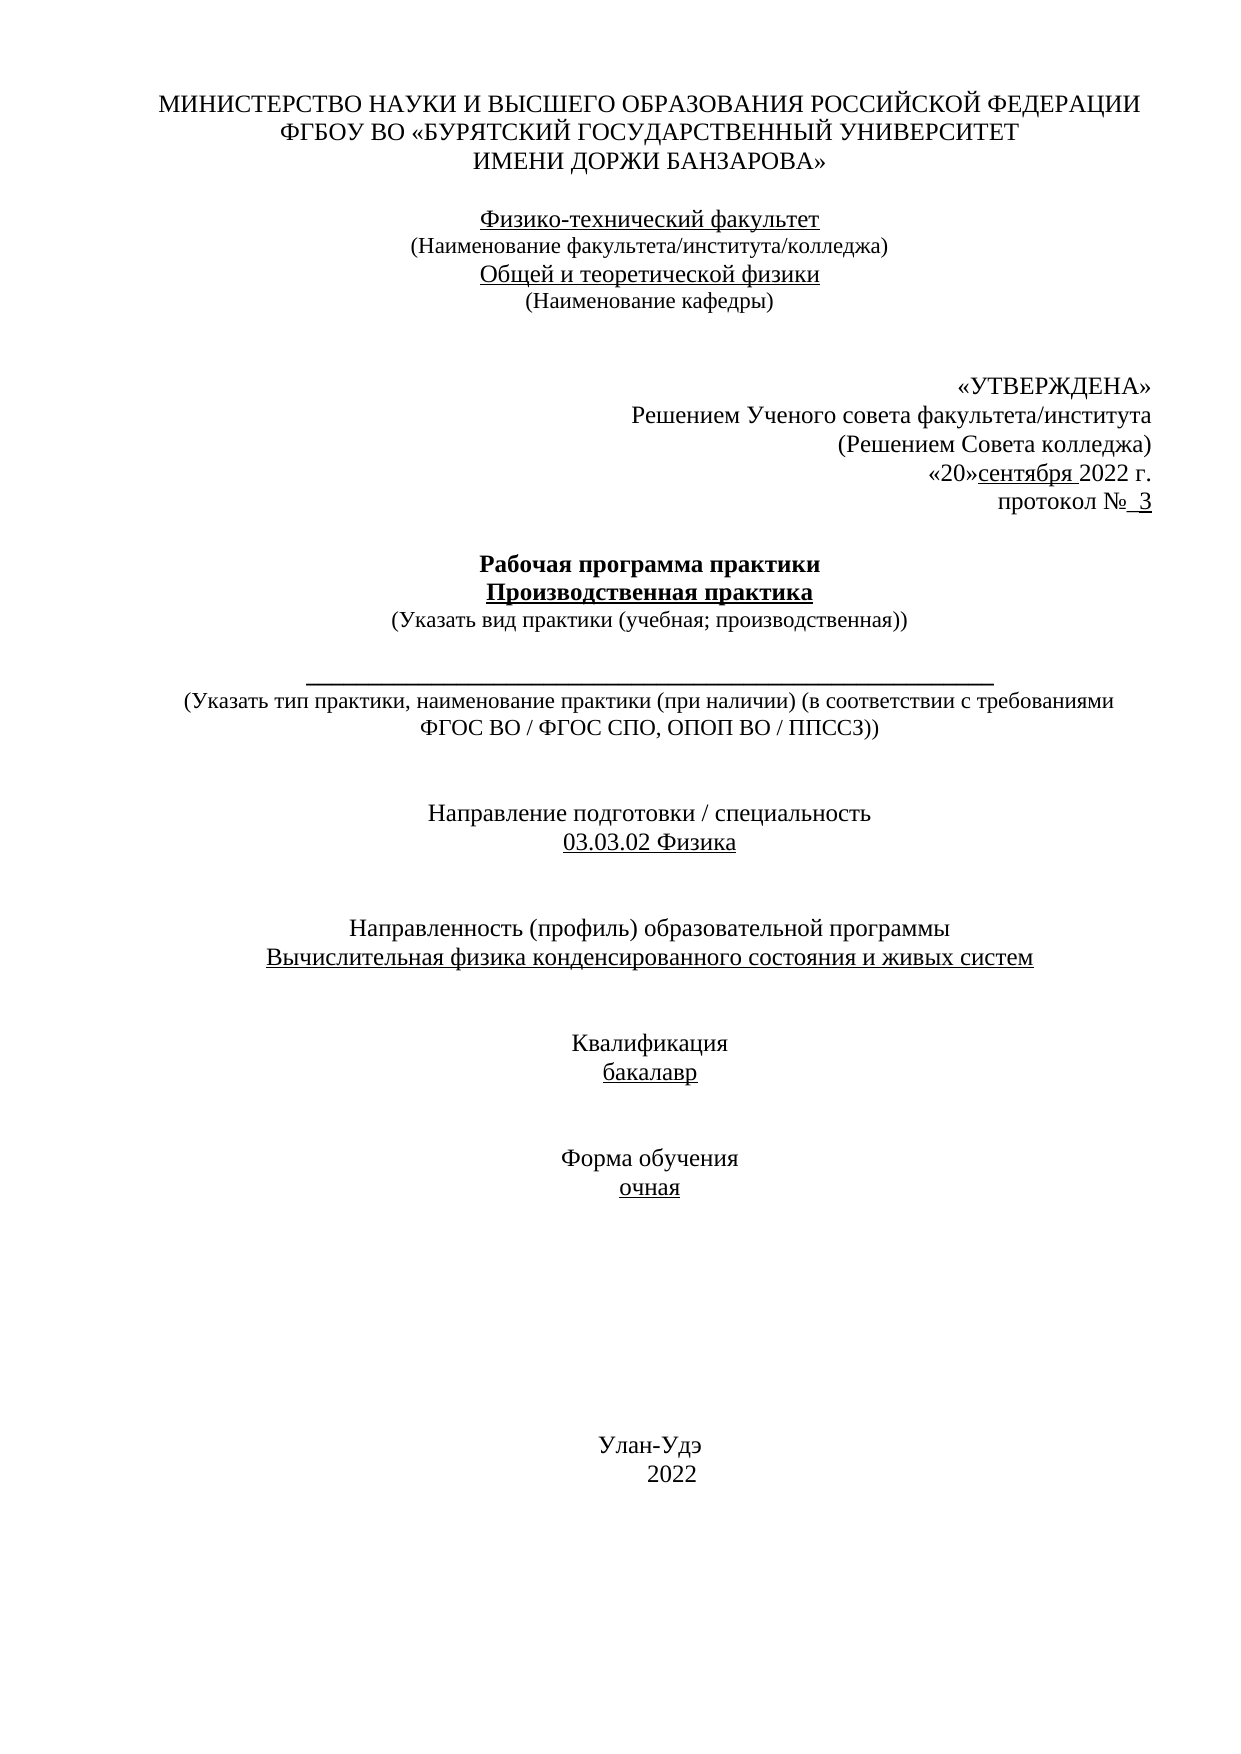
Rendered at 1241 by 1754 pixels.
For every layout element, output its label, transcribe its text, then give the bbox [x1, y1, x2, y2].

text ИМЕНИ ДОРЖИ БАНЗАРОВА» [148, 146, 1152, 175]
text «УТВЕРЖДЕНА» [148, 371, 1152, 400]
text Физико-технический факультет [148, 204, 1152, 232]
text Улан-Удэ [148, 1430, 1152, 1459]
text (Наименование кафедры) [148, 287, 1152, 314]
text Общей и теоретической физики [148, 259, 1152, 287]
text (Наименование факультета/института/колледжа) [148, 232, 1152, 259]
text бакалавр [148, 1057, 1152, 1085]
text протокол №_3 [679, 486, 1152, 515]
text «20»сентября 2022 г. [148, 458, 1152, 486]
text (Решением Совета колледжа) [148, 429, 1152, 458]
text Вычислительная физика конденсированного состояния и живых систем [148, 942, 1152, 970]
text _______________________________________________________ [148, 659, 1152, 688]
text 2022 [148, 1459, 1152, 1488]
text очная [148, 1172, 1152, 1200]
text Квалификация [148, 1028, 1152, 1057]
text Направление подготовки / специальность [148, 798, 1152, 827]
text (Указать тип практики, наименование практики (при наличии) (в соответствии с требованиями [148, 688, 1152, 714]
text Производственная практика [148, 577, 1152, 606]
text Решением Ученого совета факультета/института [148, 400, 1152, 429]
text Рабочая программа практики [148, 549, 1152, 577]
text ФГОС ВО / ФГОС СПО, ОПОП ВО / ППССЗ)) [148, 714, 1152, 740]
text Направленность (профиль) образовательной программы [148, 913, 1152, 942]
text ФГБОУ ВО «БУРЯТСКИЙ ГОСУДАРСТВЕННЫЙ УНИВЕРСИТЕТ [148, 117, 1152, 146]
text (Указать вид практики (учебная; производственная)) [148, 606, 1152, 632]
text Форма обучения [148, 1143, 1152, 1172]
text МИНИСТЕРСТВО НАУКИ И ВЫСШЕГО ОБРАЗОВАНИЯ РОССИЙСКОЙ ФЕДЕРАЦИИ [148, 89, 1152, 117]
text 03.03.02 Физика [148, 827, 1152, 855]
